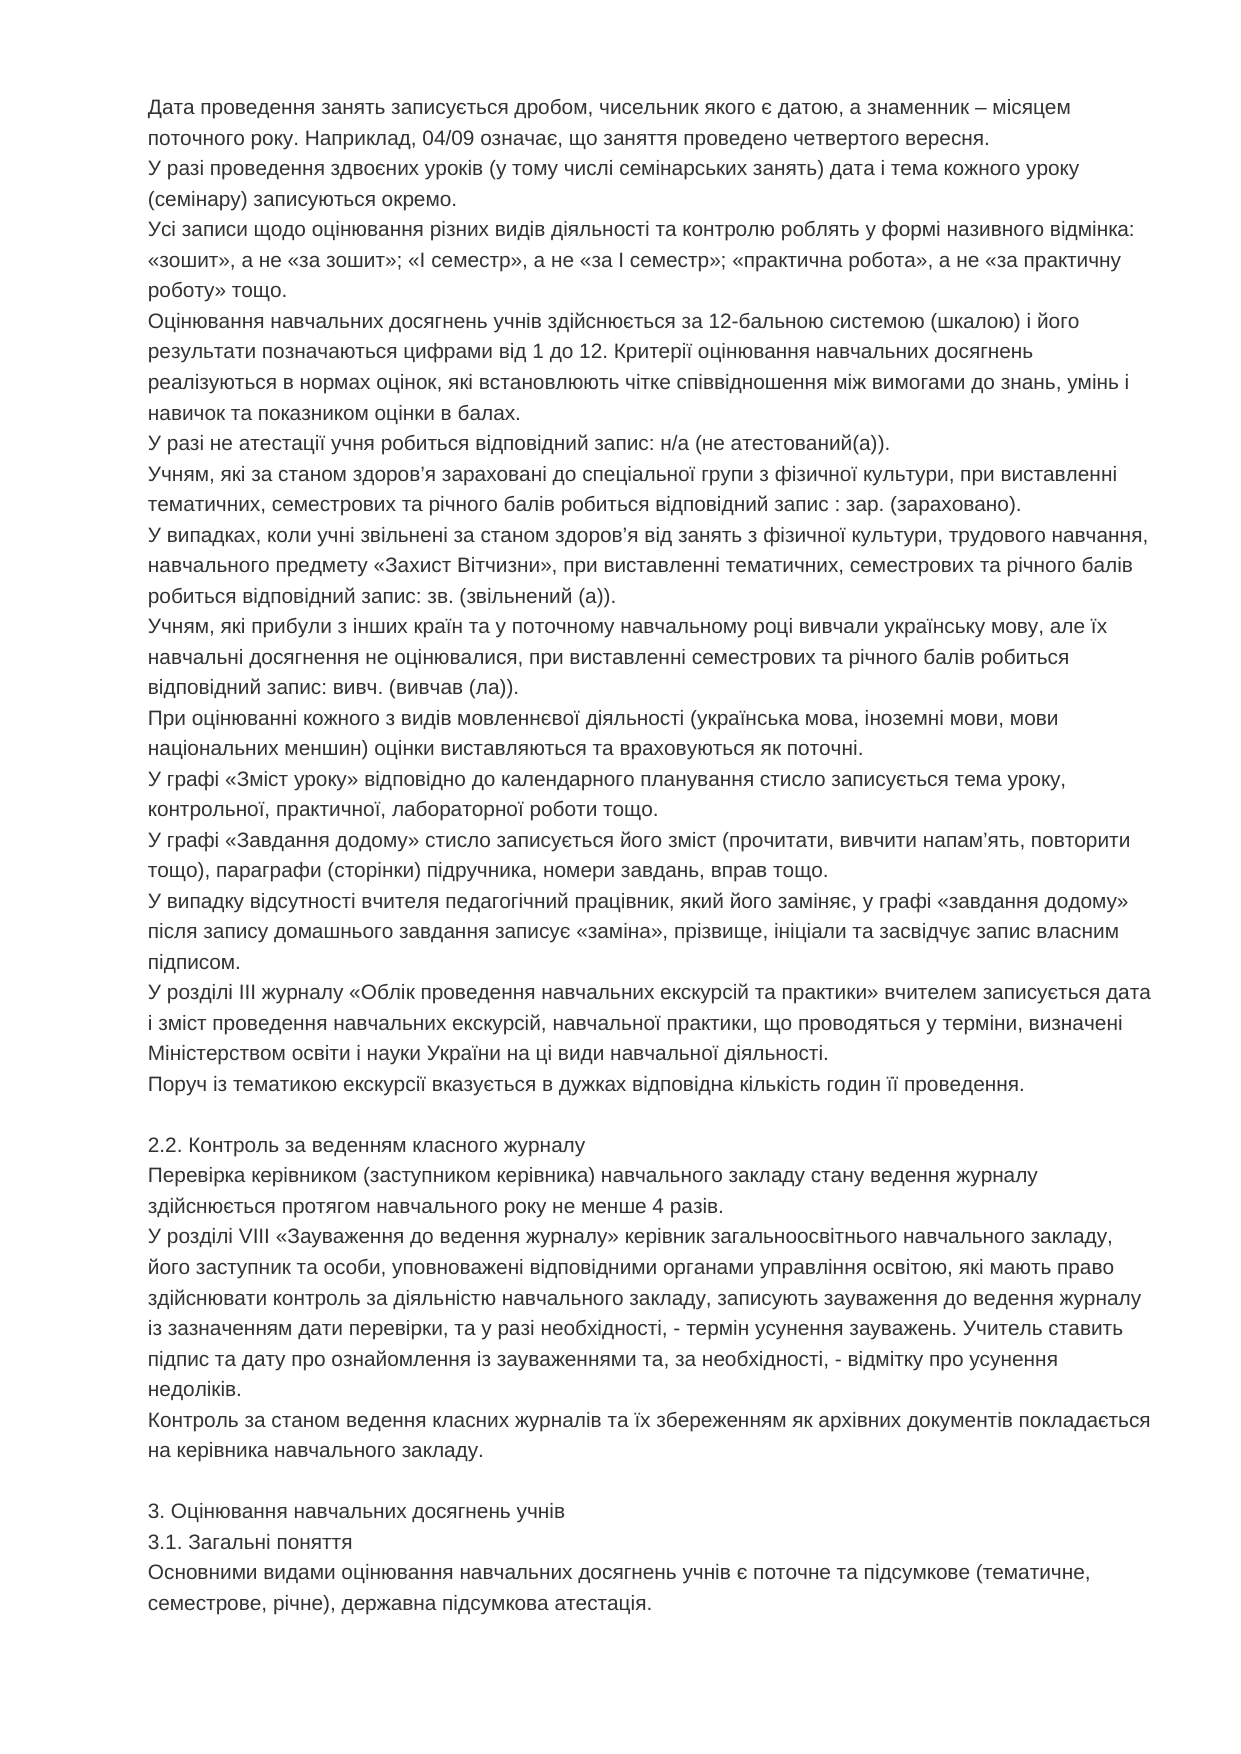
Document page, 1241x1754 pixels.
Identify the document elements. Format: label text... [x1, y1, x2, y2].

text 2.2. Контроль за веденням класного журналу [148, 1126, 1152, 1157]
text Учням, які за станом здоров’я зараховані до спеціальної групи з фізичної культури, при виставленні тематичних, семестрових та річного балів робиться відповідний запис : зар. (зараховано). [148, 455, 1152, 516]
text При оцінюванні кожного з видів мовленнєвої діяльності (українська мова, іноземні мови, мови національних меншин) оцінки виставляються та враховуються як поточні. [148, 699, 1152, 760]
text 3. Оцінювання навчальних досягнень учнів [148, 1492, 1152, 1523]
text Учням, які прибули з інших країн та у поточному навчальному році вивчали українську мову, але їх навчальні досягнення не оцінювалися, при виставленні семестрових та річного балів робиться відповідний запис: вивч. (вивчав (ла)). [148, 607, 1152, 699]
text 3.1. Загальні поняття [148, 1523, 1152, 1553]
text Усі записи щодо оцінювання різних видів діяльності та контролю роблять у формі називного відмінка: «зошит», а не «за зошит»; «І семестр», а не «за І семестр»; «практична робота», а не «за практичну роботу» тощо. [148, 211, 1152, 302]
text У графі «Зміст уроку» відповідно до календарного планування стисло записується тема уроку, контрольної, практичної, лабораторної роботи тощо. [148, 760, 1152, 821]
text Поруч із тематикою екскурсії вказується в дужках відповідна кількість годин її проведення. [148, 1065, 1152, 1096]
text Перевірка керівником (заступником керівника) навчального закладу стану ведення журналу здійснюється протягом навчального року не менше 4 разів. [148, 1157, 1152, 1218]
text Дата проведення занять записується дробом, чисельник якого є датою, а знаменник – місяцем поточного року. Наприклад, 04/09 означає, що заняття проведено четвертого вересня. [148, 88, 1152, 149]
text Основними видами оцінювання навчальних досягнень учнів є поточне та підсумкове (тематичне, семестрове, річне), державна підсумкова атестація. [148, 1553, 1152, 1614]
text У разі не атестації учня робиться відповідний запис: н/а (не атестований(а)). [148, 424, 1152, 455]
text Контроль за станом ведення класних журналів та їх збереженням як архівних документів покладається на керівника навчального закладу. [148, 1401, 1152, 1462]
text Оцінювання навчальних досягнень учнів здійснюється за 12-бальною системою (шкалою) і його результати позначаються цифрами від 1 до 12. Критерії оцінювання навчальних досягнень реалізуються в нормах оцінок, які встановлюють чітке співвідношення між вимогами до знань, умінь і навичок та показником оцінки в балах. [148, 302, 1152, 424]
text У випадках, коли учні звільнені за станом здоров’я від занять з фізичної культури, трудового навчання, навчального предмету «Захист Вітчизни», при виставленні тематичних, семестрових та річного балів робиться відповідний запис: зв. (звільнений (а)). [148, 516, 1152, 607]
text У разі проведення здвоєних уроків (у тому числі семінарських занять) дата і тема кожного уроку (семінару) записуються окремо. [148, 149, 1152, 211]
text У випадку відсутності вчителя педагогічний працівник, який його заміняє, у графі «завдання додому» після запису домашнього завдання записує «заміна», прізвище, ініціали та засвідчує запис власним підписом. [148, 882, 1152, 974]
text У графі «Завдання додому» стисло записується його зміст (прочитати, вивчити напам’ять, повторити тощо), параграфи (сторінки) підручника, номери завдань, вправ тощо. [148, 821, 1152, 882]
text У розділі VIII «Зауваження до ведення журналу» керівник загальноосвітнього навчального закладу, його заступник та особи, уповноважені відповідними органами управління освітою, які мають право здійснювати контроль за діяльністю навчального закладу, записують зауваження до ведення журналу із зазначенням дати перевірки, та у разі необхідності, - термін усунення зауважень. Учитель ставить підпис та дату про ознайомлення із зауваженнями та, за необхідності, - відмітку про усунення недоліків. [148, 1218, 1152, 1401]
text У розділі III журналу «Облік проведення навчальних екскурсій та практики» вчителем записується дата і зміст проведення навчальних екскурсій, навчальної практики, що проводяться у терміни, визначені Міністерством освіти і науки України на ці види навчальної діяльності. [148, 974, 1152, 1065]
